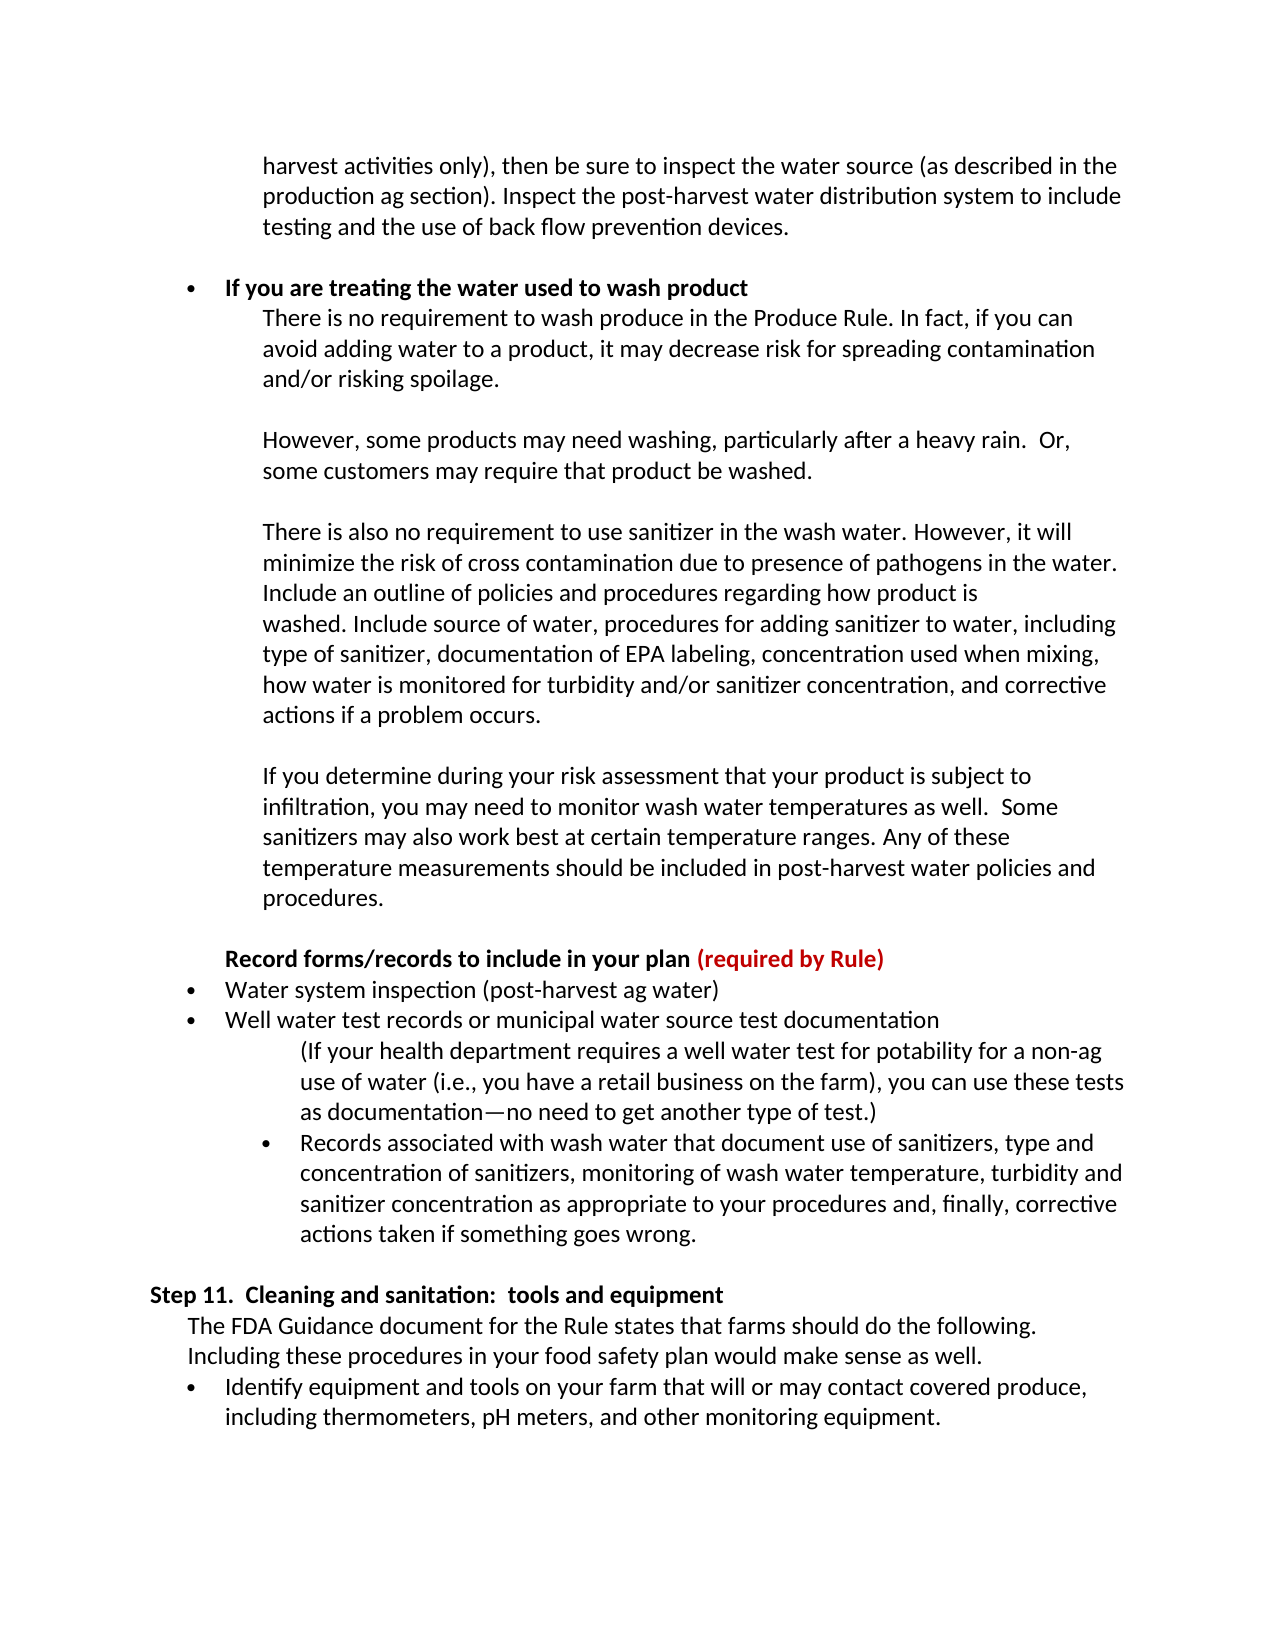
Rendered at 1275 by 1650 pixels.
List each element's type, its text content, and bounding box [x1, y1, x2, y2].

list Identify equipment and tools on your farm that will or may contact covered produce, including thermometers, pH meters, and other monitoring equipment. [187, 1371, 1125, 1432]
list Records associated with wash water that document use of sanitizers, type and concentration of sanitizers, monitoring of wash water temperature, turbidity and sanitizer concentration as appropriate to your procedures and, finally, corrective actions taken if something goes wrong. [262, 1127, 1125, 1249]
text (If your health department requires a well water test for potability for a non-ag use of water (i.e., you have a retail business on the farm), you can use these tests as documentation—no need to get another type of test.) [300, 1035, 1125, 1127]
list Water system inspection (post-harvest ag water) [150, 974, 1125, 1004]
list Well water test records or municipal water source test documentation [150, 1004, 1125, 1035]
list If you are treating the water used to wash product [187, 272, 1125, 303]
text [262, 150, 1125, 242]
text Include an outline of policies and procedures regarding how product is washed. Include source of water, procedures for adding sanitizer to water, including type of sanitizer, documentation of EPA labeling, concentration used when mixing, how water is monitored for turbidity and/or sanitizer concentration, and corrective actions if a problem occurs. [262, 577, 1125, 730]
text However, some products may need washing, particularly after a heavy rain. Or, some customers may require that product be washed. [262, 425, 1125, 486]
text Record forms/records to include in your plan (required by Rule) [225, 943, 1125, 974]
text There is no requirement to wash produce in the Produce Rule. In fact, if you can avoid adding water to a product, it may decrease risk for spreading contamination and/or risking spoilage. [262, 303, 1125, 394]
text There is also no requirement to use sanitizer in the wash water. However, it will minimize the risk of cross contamination due to presence of pathogens in the water. [262, 516, 1125, 577]
text Step 11. Cleaning and sanitation: tools and equipment [150, 1279, 1125, 1310]
text If you determine during your risk assessment that your product is subject to infiltration, you may need to monitor wash water temperatures as well. Some sanitizers may also work best at certain temperature ranges. Any of these temperature measurements should be included in post-harvest water policies and procedures. [262, 760, 1125, 913]
text The FDA Guidance document for the Rule states that farms should do the following. Including these procedures in your food safety plan would make sense as well. [187, 1310, 1125, 1371]
